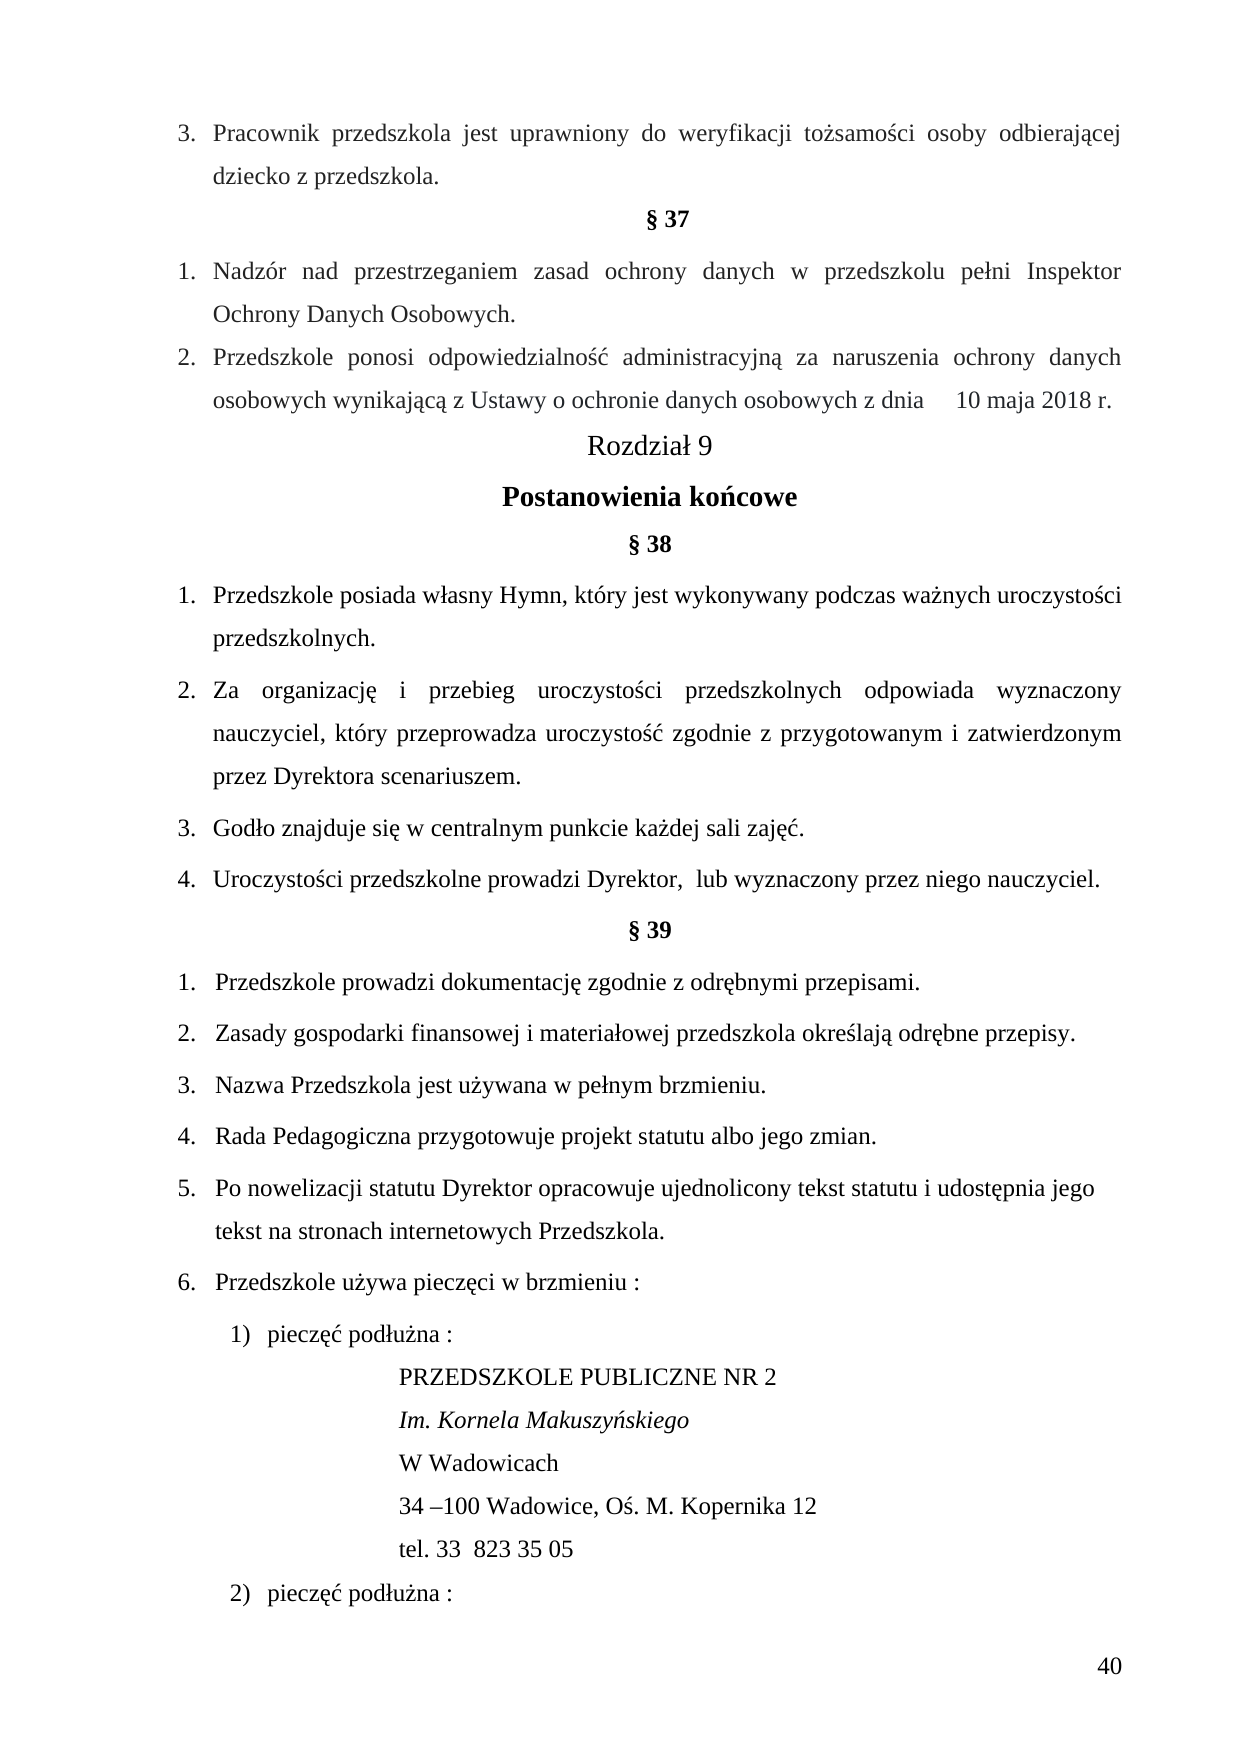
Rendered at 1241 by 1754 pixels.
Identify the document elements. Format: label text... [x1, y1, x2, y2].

list pieczęć podłużna : [229, 1319, 1122, 1348]
list Pracownik przedszkola jest uprawniony do weryfikacji tożsamości osoby odbierającej dziecko z przedszkola. [177, 118, 1122, 190]
list pieczęć podłużna : [229, 1578, 1122, 1606]
text § 37 [213, 204, 1122, 233]
text W Wadowicach [398, 1448, 1122, 1477]
list Uroczystości przedszkolne prowadzi Dyrektor, lub wyznaczony przez niego nauczyciel. [177, 864, 1122, 893]
text Postanowienia końcowe [177, 479, 1122, 512]
list Po nowelizacji statutu Dyrektor opracowuje ujednolicony tekst statutu i udostępnia jego tekst na stronach internetowych Przedszkola. [177, 1173, 1122, 1245]
text § 38 [177, 529, 1122, 558]
list Przedszkole ponosi odpowiedzialność administracyjną za naruszenia ochrony danych osobowych wynikającą z Ustawy o ochronie danych osobowych z dnia 10 maja 2018 r. [177, 342, 1122, 414]
text § 39 [177, 916, 1122, 944]
text Im. Kornela Makuszyńskiego [398, 1405, 1122, 1434]
text Rozdział 9 [177, 428, 1122, 462]
text tel. 33 823 35 05 [398, 1534, 1122, 1563]
list Nazwa Przedszkola jest używana w pełnym brzmieniu. [177, 1070, 1122, 1099]
list Nadzór nad przestrzeganiem zasad ochrony danych w przedszkolu pełni Inspektor Ochrony Danych Osobowych. [177, 256, 1122, 328]
list Za organizację i przebieg uroczystości przedszkolnych odpowiada wyznaczony nauczyciel, który przeprowadza uroczystość zgodnie z przygotowanym i zatwierdzonym przez Dyrektora scenariuszem. [177, 675, 1122, 790]
list Rada Pedagogiczna przygotowuje projekt statutu albo jego zmian. [177, 1121, 1122, 1150]
text 34 –100 Wadowice, Oś. M. Kopernika 12 [398, 1491, 1122, 1520]
list Przedszkole posiada własny Hymn, który jest wykonywany podczas ważnych uroczystości przedszkolnych. [177, 580, 1122, 652]
list Przedszkole używa pieczęci w brzmieniu : [177, 1267, 1122, 1296]
list Zasady gospodarki finansowej i materiałowej przedszkola określają odrębne przepisy. [177, 1018, 1122, 1047]
list Przedszkole prowadzi dokumentację zgodnie z odrębnymi przepisami. [177, 967, 1122, 996]
text PRZEDSZKOLE PUBLICZNE NR 2 [398, 1362, 1122, 1391]
list Godło znajduje się w centralnym punkcie każdej sali zajęć. [177, 813, 1122, 841]
